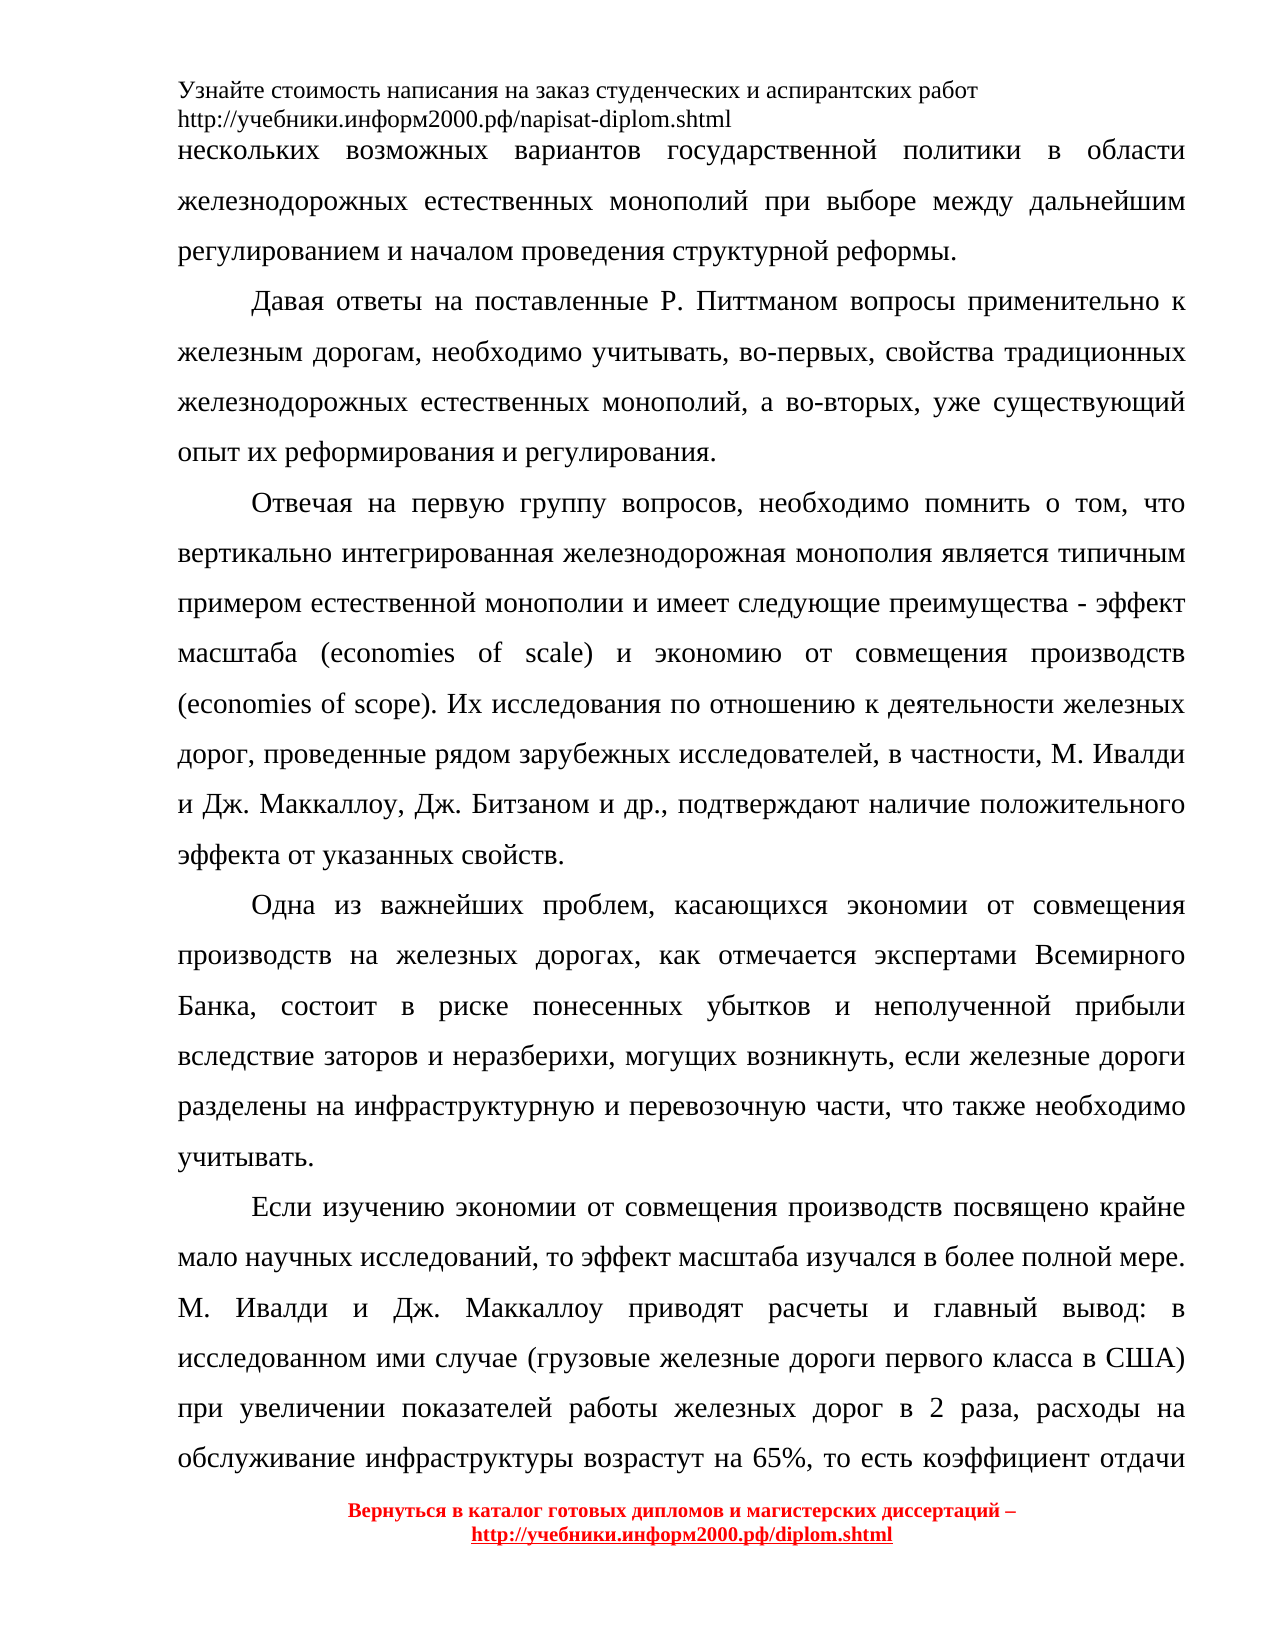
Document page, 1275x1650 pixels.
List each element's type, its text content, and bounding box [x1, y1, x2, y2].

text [177, 132, 1186, 267]
text Давая ответы на поставленные Р. Питтманом вопросы применительно к железным дорогам, необходимо учитывать, во-первых, свойства традиционных железнодорожных естественных монополий, а во-вторых, уже существующий опыт их реформирования и регулирования. [177, 283, 1186, 468]
text Одна из важнейших проблем, касающихся экономии от совмещения производств на железных дорогах, как отмечается экспертами Всемирного Банка, состоит в риске понесенных убытков и неполученной прибыли вследствие заторов и неразберихи, могущих возникнуть, если железные дороги разделены на инфраструктурную и перевозочную части, что также необходимо учитывать. [177, 887, 1186, 1172]
text Отвечая на первую группу вопросов, необходимо помнить о том, что вертикально интегрированная железнодорожная монополия является типичным примером естественной монополии и имеет следующие преимущества - эффект масштаба (economies of scale) и экономию от совмещения производств (economies of scope). Их исследования по отношению к деятельности железных дорог, проведенные рядом зарубежных исследователей, в частности, М. Ивалди и Дж. Маккаллоу, Дж. Битзаном и др., подтверждают наличие положительного эффекта от указанных свойств. [177, 485, 1186, 870]
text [177, 1189, 1186, 1474]
